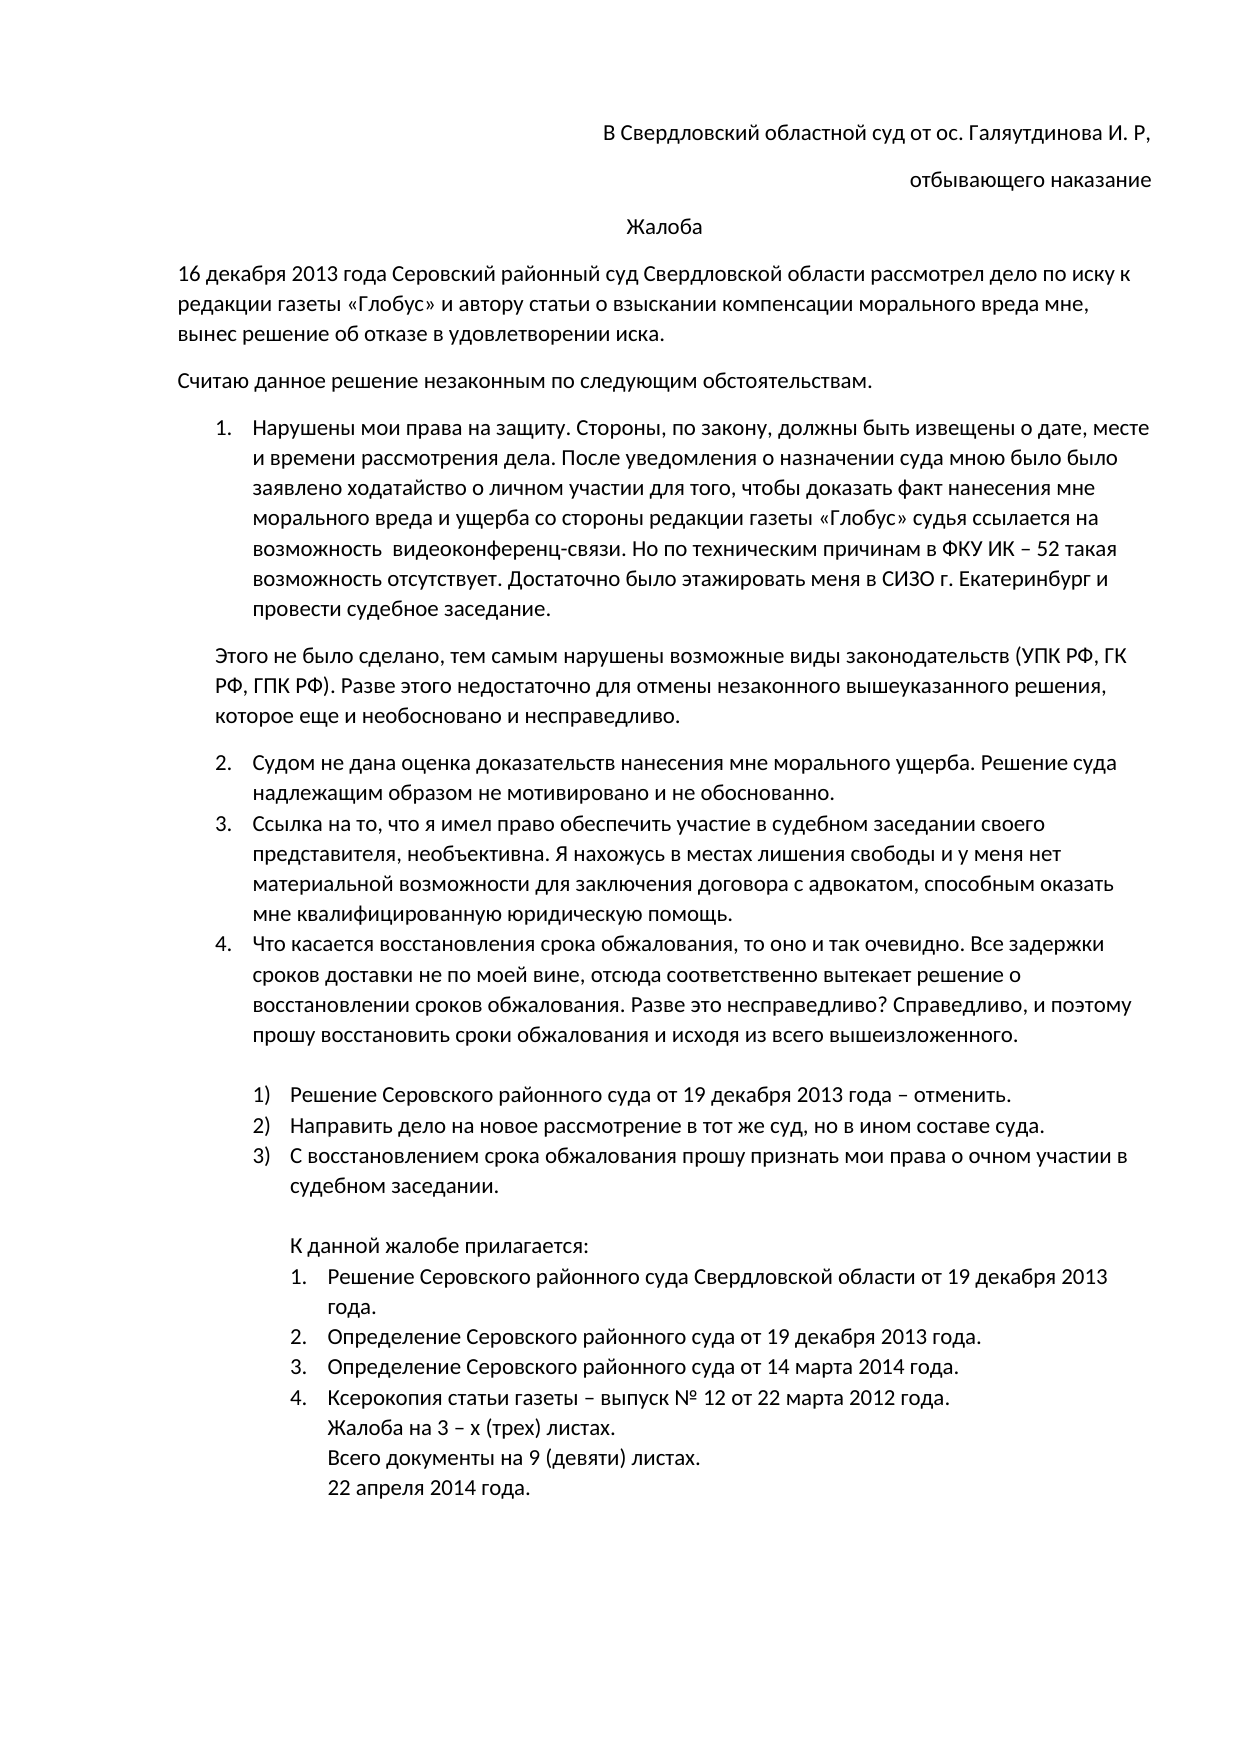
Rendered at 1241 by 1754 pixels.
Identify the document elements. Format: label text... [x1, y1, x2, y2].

text В Свердловский областной суд от ос. Галяутдинова И. Р, [177, 118, 1152, 146]
list Жалоба на 3 – х (трех) листах. [327, 1413, 1152, 1441]
list Всего документы на 9 (девяти) листах. [327, 1443, 1152, 1471]
list Судом не дана оценка доказательств нанесения мне морального ущерба. Решение суда надлежащим образом не мотивировано и не обоснованно. [215, 748, 1152, 807]
list Ссылка на то, что я имел право обеспечить участие в судебном заседании своего представителя, необъективна. Я нахожусь в местах лишения свободы и у меня нет материальной возможности для заключения договора с адвокатом, способным оказать мне квалифицированную юридическую помощь. [215, 809, 1152, 927]
list 22 апреля 2014 года. [327, 1473, 1152, 1501]
list Решение Серовского районного суда Свердловской области от 19 декабря 2013 года. [290, 1262, 1152, 1320]
list Определение Серовского районного суда от 19 декабря 2013 года. [290, 1322, 1152, 1350]
text Этого не было сделано, тем самым нарушены возможные виды законодательств (УПК РФ, ГК РФ, ГПК РФ). Разве этого недостаточно для отмены незаконного вышеуказанного решения, которое еще и необосновано и несправедливо. [215, 641, 1152, 729]
list Решение Серовского районного суда от 19 декабря 2013 года – отменить. [252, 1081, 1152, 1109]
list Определение Серовского районного суда от 14 марта 2014 года. [290, 1352, 1152, 1381]
text отбывающего наказание [177, 165, 1152, 193]
text Считаю данное решение незаконным по следующим обстоятельствам. [177, 366, 1152, 394]
list Нарушены мои права на защиту. Стороны, по закону, должны быть извещены о дате, месте и времени рассмотрения дела. После уведомления о назначении суда мною было было заявлено ходатайство о личном участии для того, чтобы доказать факт нанесения мне морального вреда и ущерба со стороны редакции газеты «Глобус» судья ссылается на возможность видеоконференц-связи. Но по техническим причинам в ФКУ ИК – 52 такая возможность отсутствует. Достаточно было этажировать меня в СИЗО г. Екатеринбург и провести судебное заседание. [215, 413, 1152, 622]
list К данной жалобе прилагается: [290, 1232, 1152, 1260]
list Направить дело на новое рассмотрение в тот же суд, но в ином составе суда. [252, 1111, 1152, 1139]
list Что касается восстановления срока обжалования, то оно и так очевидно. Все задержки сроков доставки не по моей вине, отсюда соответственно вытекает решение о восстановлении сроков обжалования. Разве это несправедливо? Справедливо, и поэтому прошу восстановить сроки обжалования и исходя из всего вышеизложенного. [215, 929, 1152, 1048]
list С восстановлением срока обжалования прошу признать мои права о очном участии в судебном заседании. [252, 1141, 1152, 1199]
text 16 декабря 2013 года Серовский районный суд Свердловской области рассмотрел дело по иску к редакции газеты «Глобус» и автору статьи о взыскании компенсации морального вреда мне, вынес решение об отказе в удовлетворении иска. [177, 259, 1152, 347]
list Ксерокопия статьи газеты – выпуск № 12 от 22 марта 2012 года. [290, 1383, 1152, 1411]
text Жалоба [177, 212, 1152, 240]
